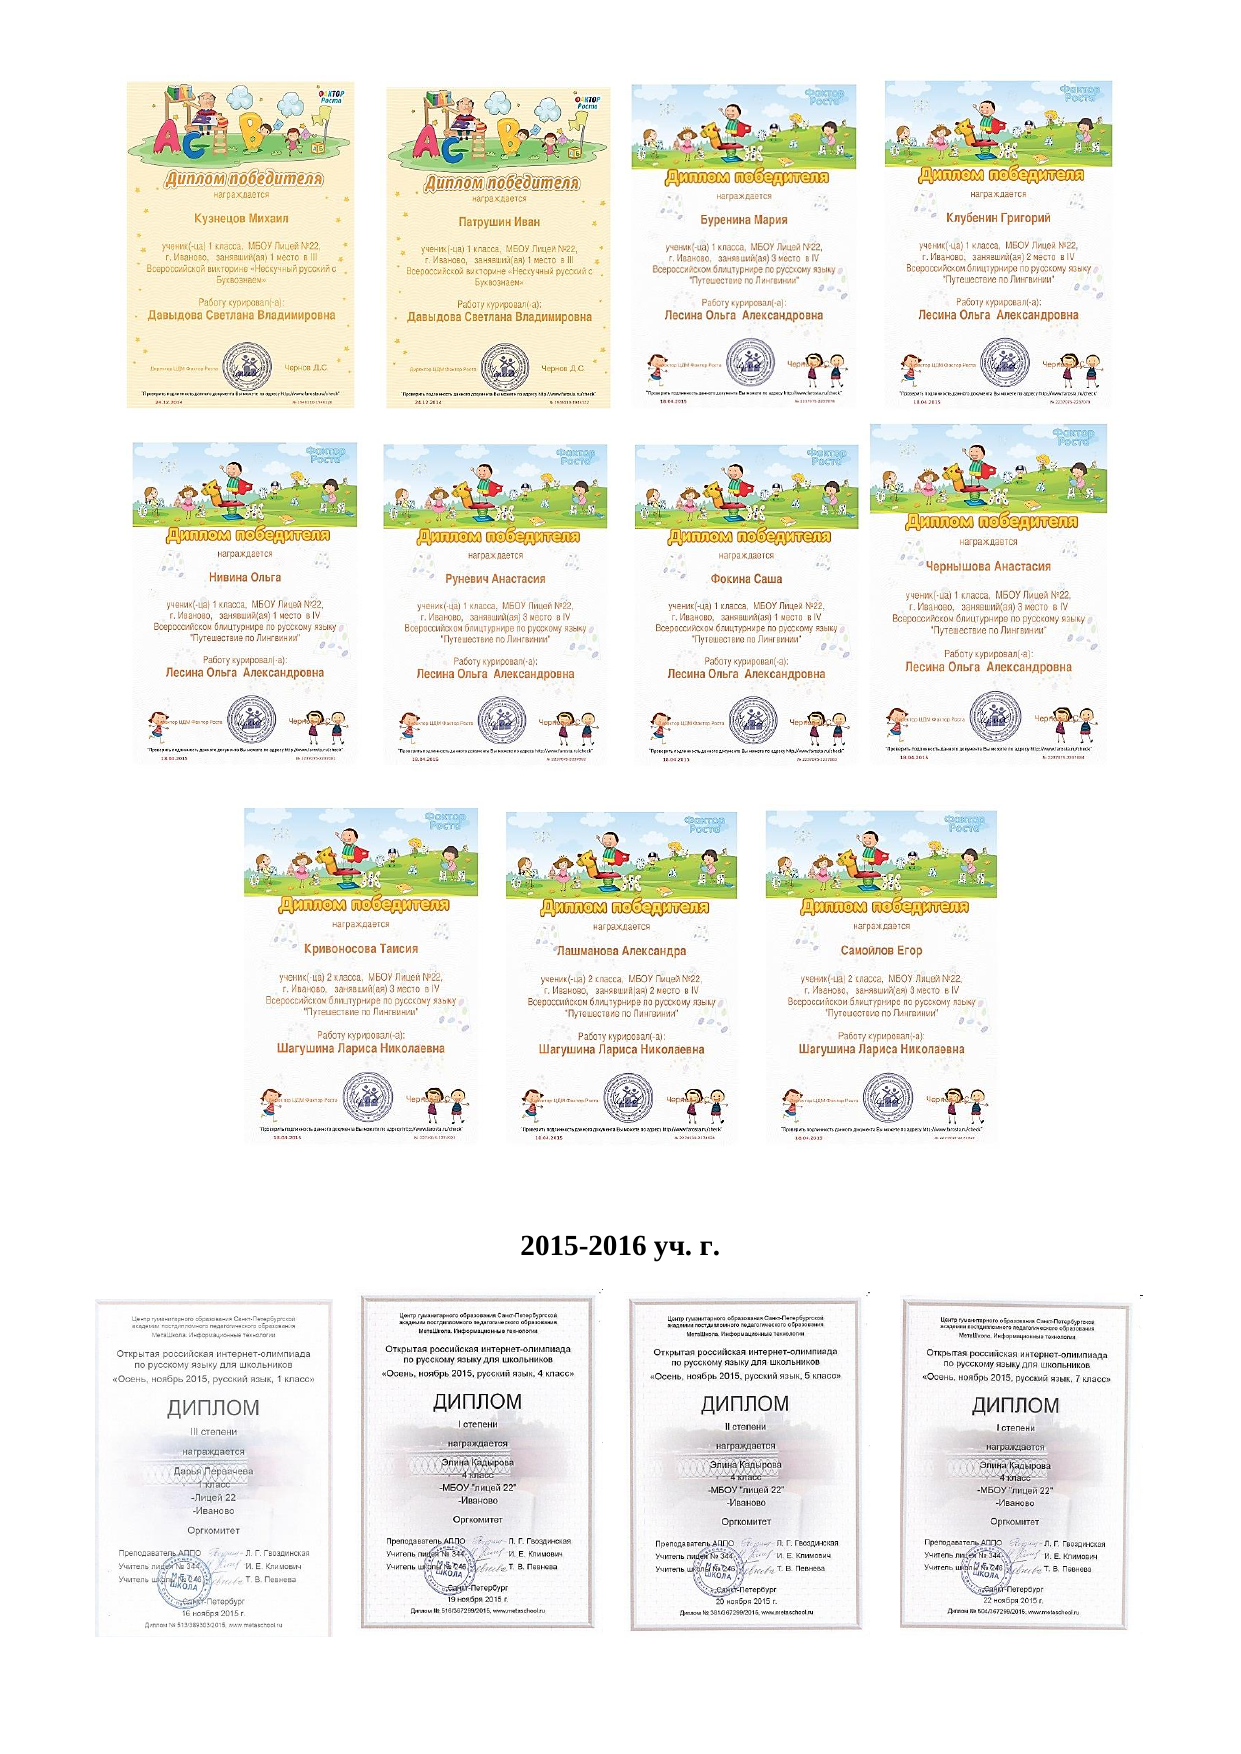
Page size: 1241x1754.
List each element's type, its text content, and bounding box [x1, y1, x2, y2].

picture [628, 417, 1113, 771]
picture [624, 1290, 870, 1638]
picture [499, 805, 743, 1150]
picture [120, 75, 360, 414]
picture [759, 804, 1003, 1150]
picture [878, 74, 1118, 414]
picture [625, 78, 862, 413]
picture [237, 801, 484, 1150]
picture [95, 1299, 333, 1637]
picture [355, 1287, 603, 1636]
picture [380, 81, 616, 414]
picture [126, 436, 363, 770]
text 2015-2016 уч. г. [75, 1228, 1165, 1261]
picture [377, 438, 613, 771]
picture [900, 1293, 1143, 1637]
